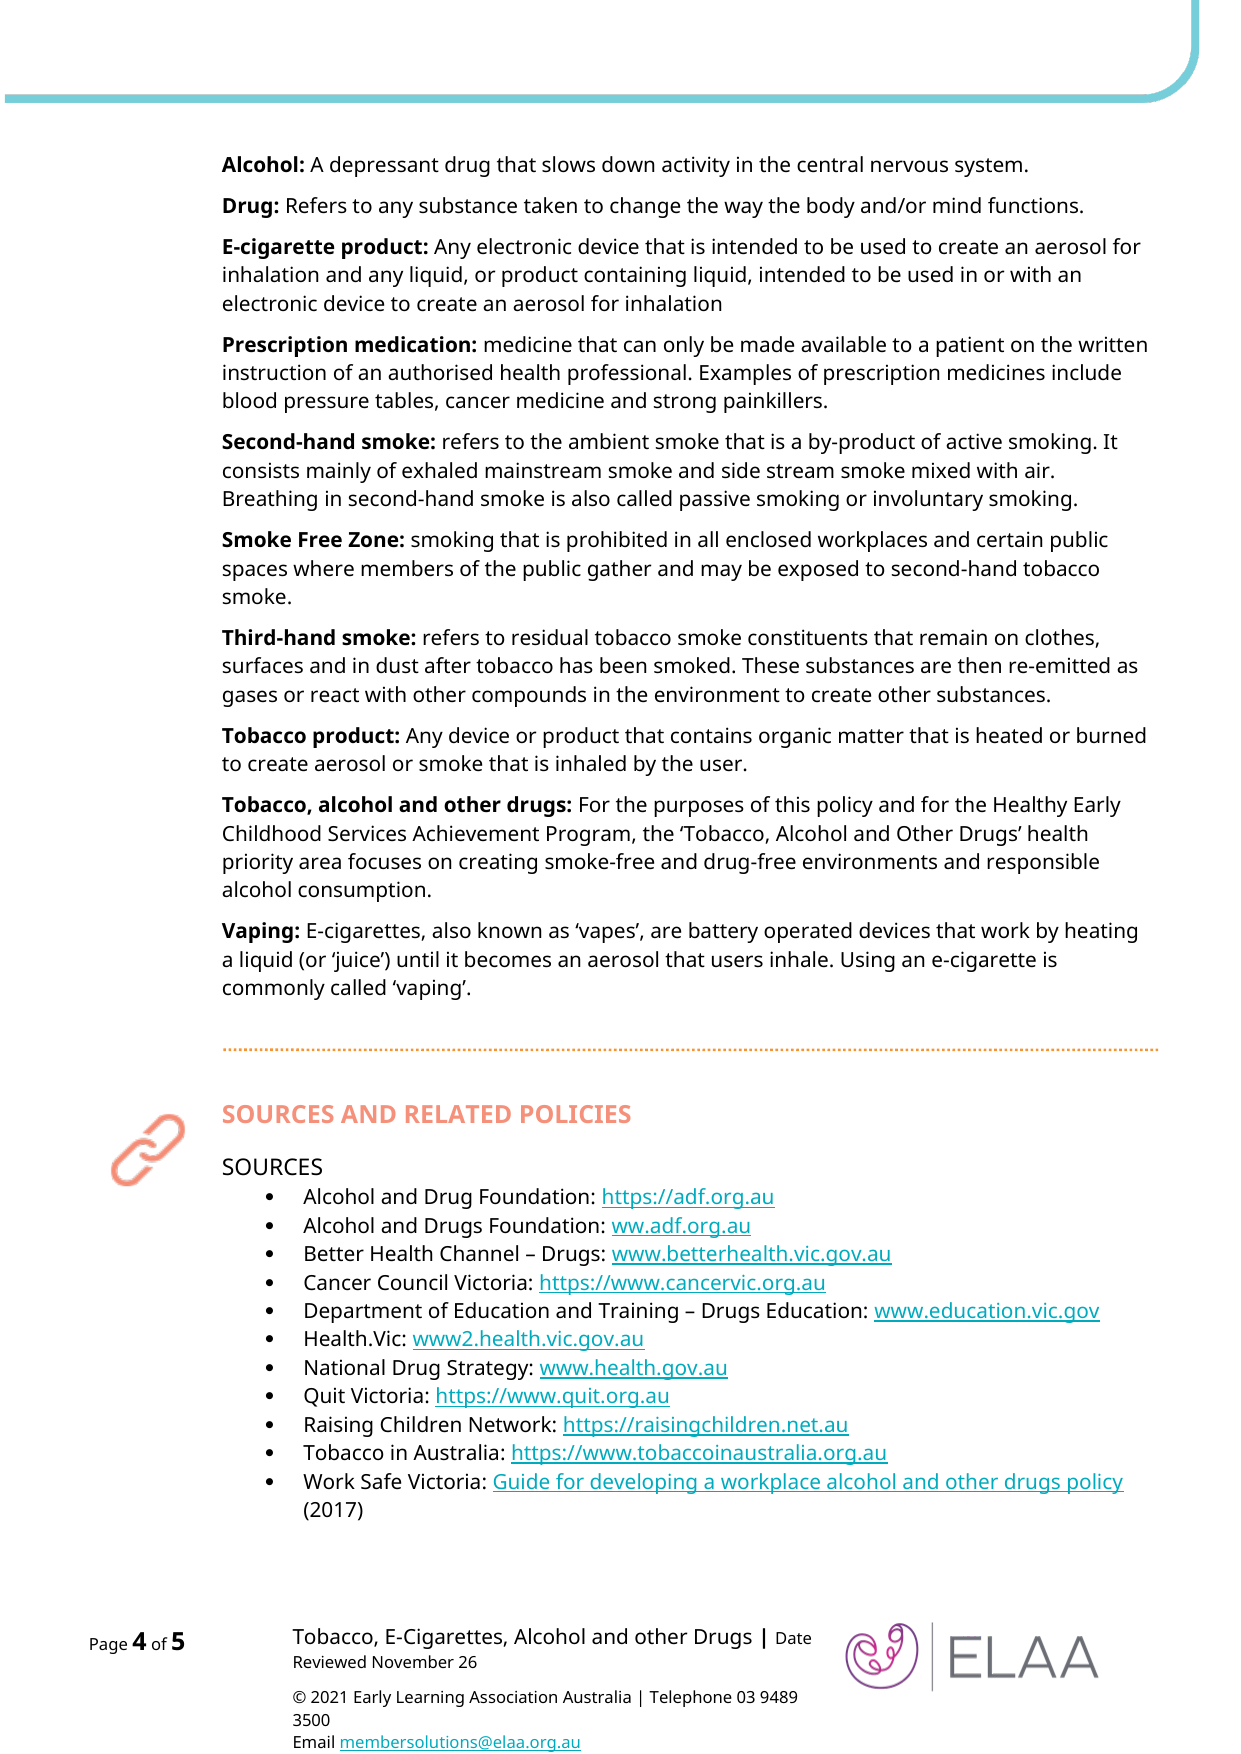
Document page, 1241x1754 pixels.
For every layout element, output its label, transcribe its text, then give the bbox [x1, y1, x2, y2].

text Department of Education and Training – Drugs Education: www.education.vic.gov [266, 1296, 1152, 1324]
text Better Health Channel – Drugs: www.betterhealth.vic.gov.au [266, 1239, 1152, 1268]
text Smoke Free Zone: smoking that is prohibited in all enclosed workplaces and certain public spaces where members of the public gather and may be exposed to second-hand tobacco smoke. [222, 525, 1152, 611]
text Third-hand smoke: refers to residual tobacco smoke constituents that remain on clothes, surfaces and in dust after tobacco has been smoked. These substances are then re-emitted as gases or react with other compounds in the environment to create other substances. [222, 623, 1152, 708]
text Cancer Council Victoria: https://www.cancervic.org.au [266, 1268, 1152, 1296]
text Alcohol and Drug Foundation: https://adf.org.au [266, 1182, 1152, 1211]
subtitle Sources [222, 1151, 1152, 1182]
text Tobacco, alcohol and other drugs: For the purposes of this policy and for the Healthy Early Childhood Services Achievement Program, the ‘Tobacco, Alcohol and Other Drugs’ health priority area focuses on creating smoke-free and drug-free environments and responsible alcohol consumption. [222, 790, 1152, 904]
text Second-hand smoke: refers to the ambient smoke that is a by-product of active smoking. It consists mainly of exhaled mainstream smoke and side stream smoke mixed with air. Breathing in second-hand smoke is also called passive smoking or involuntary smoking. [222, 427, 1152, 513]
text Raising Children Network: https://raisingchildren.net.au [266, 1410, 1152, 1438]
text Alcohol: A depressant drug that slows down activity in the central nervous system. [222, 150, 1152, 178]
text Prescription medication: medicine that can only be made available to a patient on the written instruction of an authorised health professional. Examples of prescription medicines include blood pressure tables, cancer medicine and strong painkillers. [222, 330, 1152, 415]
picture [79, 1082, 216, 1219]
text E-cigarette product: Any electronic device that is intended to be used to create an aerosol for inhalation and any liquid, or product containing liquid, intended to be used in or with an electronic device to create an aerosol for inhalation [222, 232, 1152, 317]
text Sources and Related Policies [222, 1096, 1152, 1130]
text Work Safe Victoria: Guide for developing a workplace alcohol and other drugs policy (2017) [266, 1467, 1152, 1524]
text Vaping: E-cigarettes, also known as ‘vapes’, are battery operated devices that work by heating a liquid (or ‘juice’) until it becomes an aerosol that users inhale. Using an e-cigarette is commonly called ‘vaping’. [222, 917, 1152, 1002]
picture [4, 0, 1241, 126]
text Tobacco product: Any device or product that contains organic matter that is heated or burned to create aerosol or smoke that is inhaled by the user. [222, 721, 1152, 778]
text National Drug Strategy: www.health.gov.au [266, 1353, 1152, 1381]
text Drug: Refers to any substance taken to change the way the body and/or mind functions. [222, 191, 1152, 219]
text Tobacco in Australia: https://www.tobaccoinaustralia.org.au [266, 1438, 1152, 1467]
text Health.Vic: www2.health.vic.gov.au [266, 1324, 1152, 1353]
text Quit Victoria: https://www.quit.org.au [266, 1381, 1152, 1410]
text Alcohol and Drugs Foundation: ww.adf.org.au [266, 1211, 1152, 1239]
picture [841, 1621, 1102, 1709]
